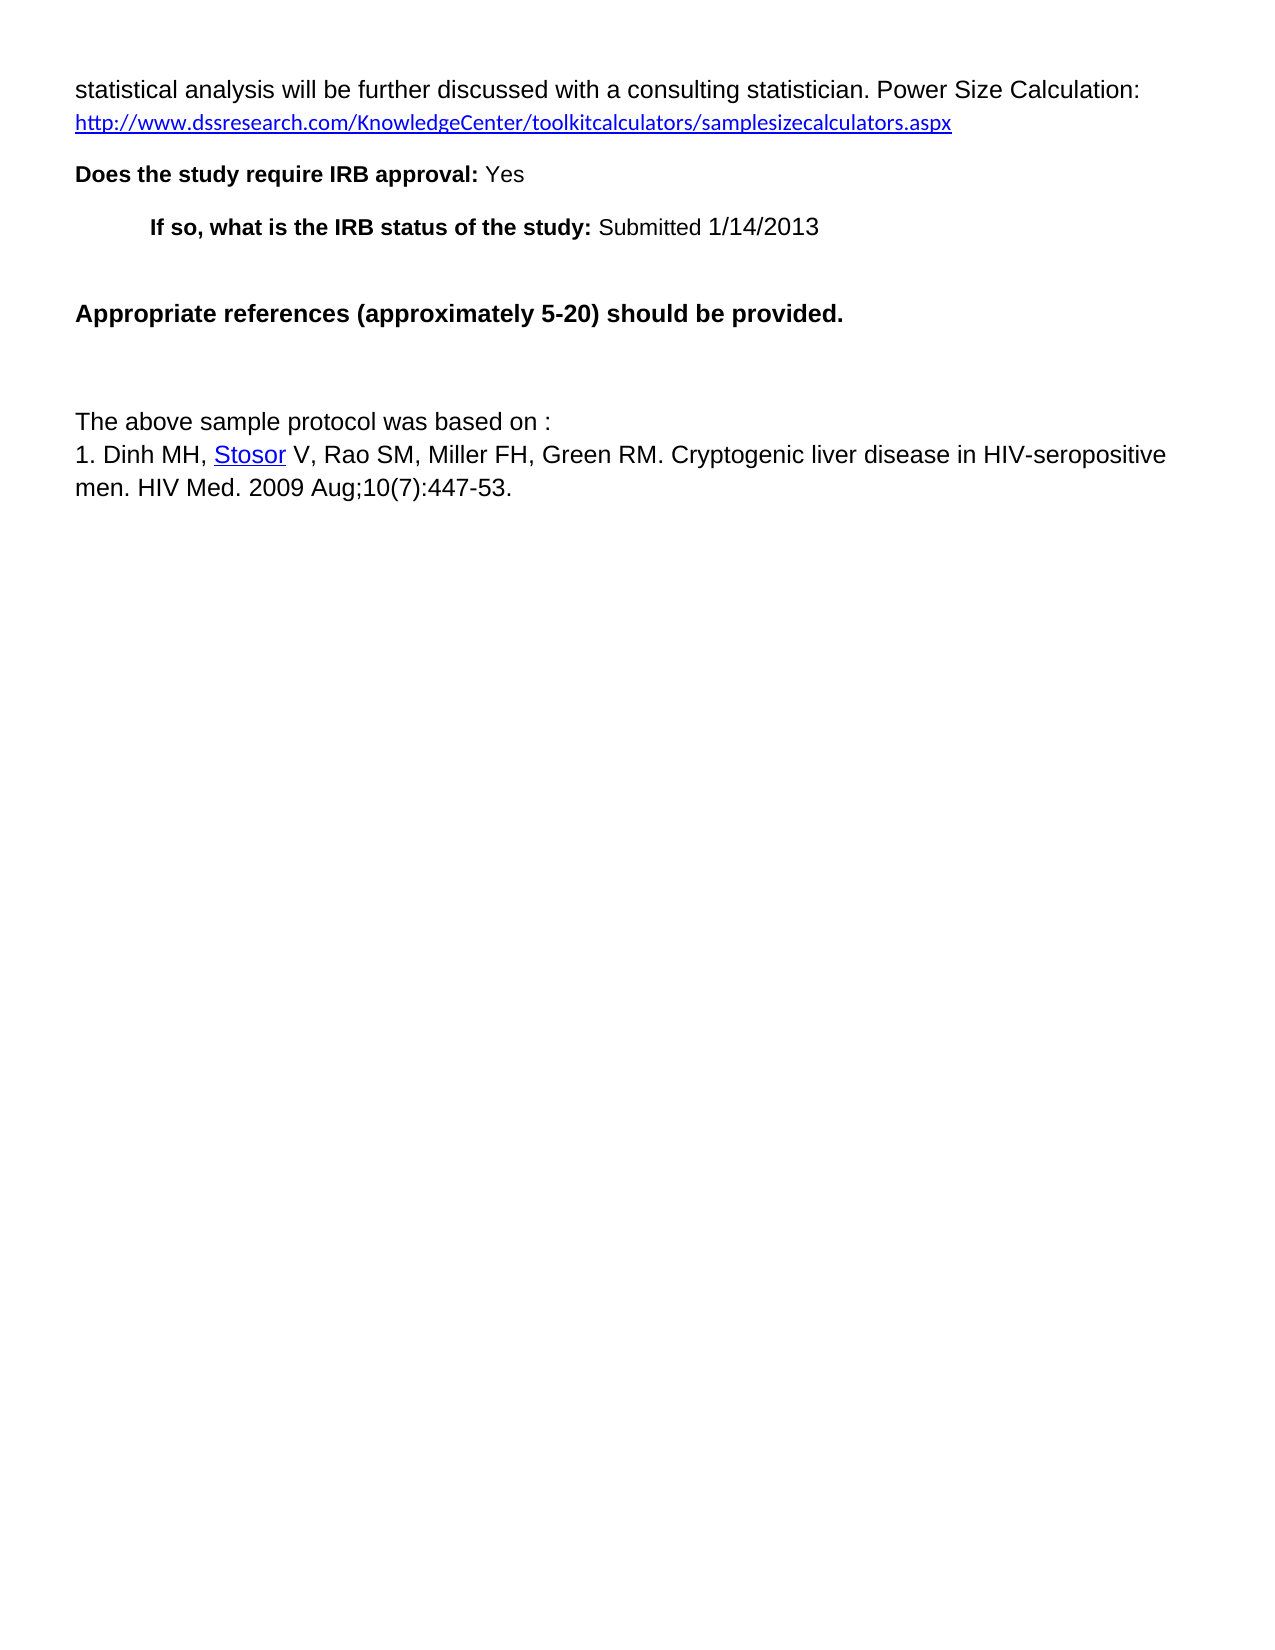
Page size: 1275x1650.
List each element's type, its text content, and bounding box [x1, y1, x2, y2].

text The above sample protocol was based on : 1. Dinh MH, Stosor V, Rao SM, Miller FH, Green RM. Cryptogenic liver disease in HIV-seropositive men. HIV Med. 2009 Aug;10(7):447-53. [75, 407, 1200, 502]
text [75, 75, 1200, 136]
list If so, what is the IRB status of the study: [150, 212, 1200, 241]
text Appropriate references (approximately 5-20) should be provided. [75, 299, 1200, 328]
text Does the study require IRB approval: [75, 161, 1200, 188]
